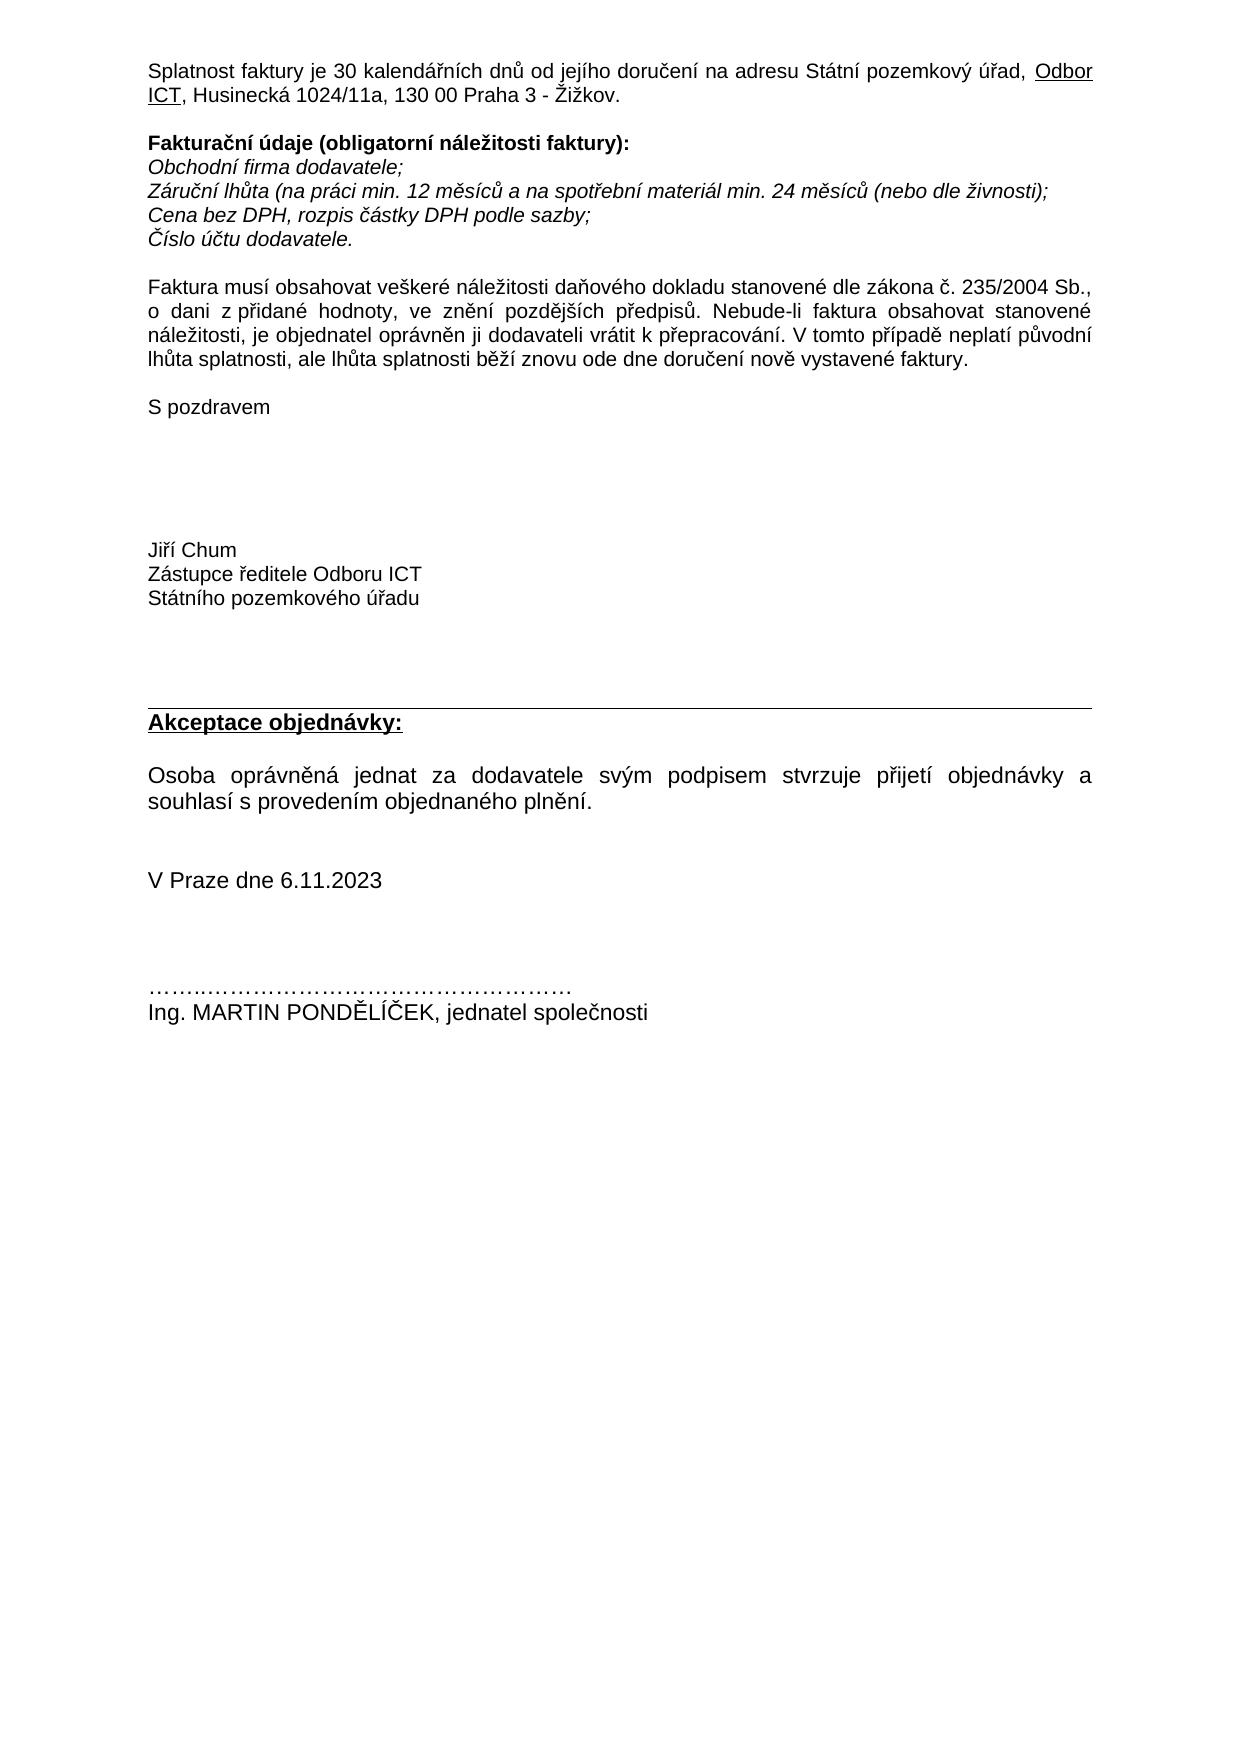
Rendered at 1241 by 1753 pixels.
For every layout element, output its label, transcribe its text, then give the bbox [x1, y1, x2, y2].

text Státního pozemkového úřadu [148, 586, 1092, 610]
text S pozdravem [148, 394, 1092, 418]
text Splatnost faktury je 30 kalendářních dnů od jejího doručení na adresu Státní pozemkový úřad, Odbor ICT, Husinecká 1024/11a, 130 00 Praha 3 - Žižkov. [148, 59, 1092, 107]
text Obchodní firma dodavatele; [148, 155, 1092, 179]
text ……..………………………………………… [148, 973, 1092, 999]
text Faktura musí obsahovat veškeré náležitosti daňového dokladu stanovené dle zákona č. 235/2004 Sb., o dani z přidané hodnoty, ve znění pozdějších předpisů. Nebude-li faktura obsahovat stanovené náležitosti, je objednatel oprávněn ji dodavateli vrátit k přepracování. V tomto případě neplatí původní lhůta splatnosti, ale lhůta splatnosti běží znovu ode dne doručení nově vystavené faktury. [148, 275, 1092, 371]
text Záruční lhůta (na práci min. 12 měsíců a na spotřební materiál min. 24 měsíců (nebo dle živnosti); [148, 179, 1092, 203]
text Fakturační údaje (obligatorní náležitosti faktury): [148, 131, 1092, 155]
text Zástupce ředitele Odboru ICT [148, 562, 1092, 586]
text Ing. MARTIN PONDĚLÍČEK, jednatel společnosti [148, 999, 1092, 1025]
text Cena bez DPH, rozpis částky DPH podle sazby; [148, 203, 1092, 227]
text Osoba oprávněná jednat za dodavatele svým podpisem stvrzuje přijetí objednávky a souhlasí s provedením objednaného plnění. [148, 762, 1092, 814]
text Jiří Chum [148, 538, 1092, 562]
text Číslo účtu dodavatele. [148, 227, 1092, 251]
text V Praze dne 6.11.2023 [148, 867, 1092, 893]
text Akceptace objednávky: [148, 709, 1092, 735]
